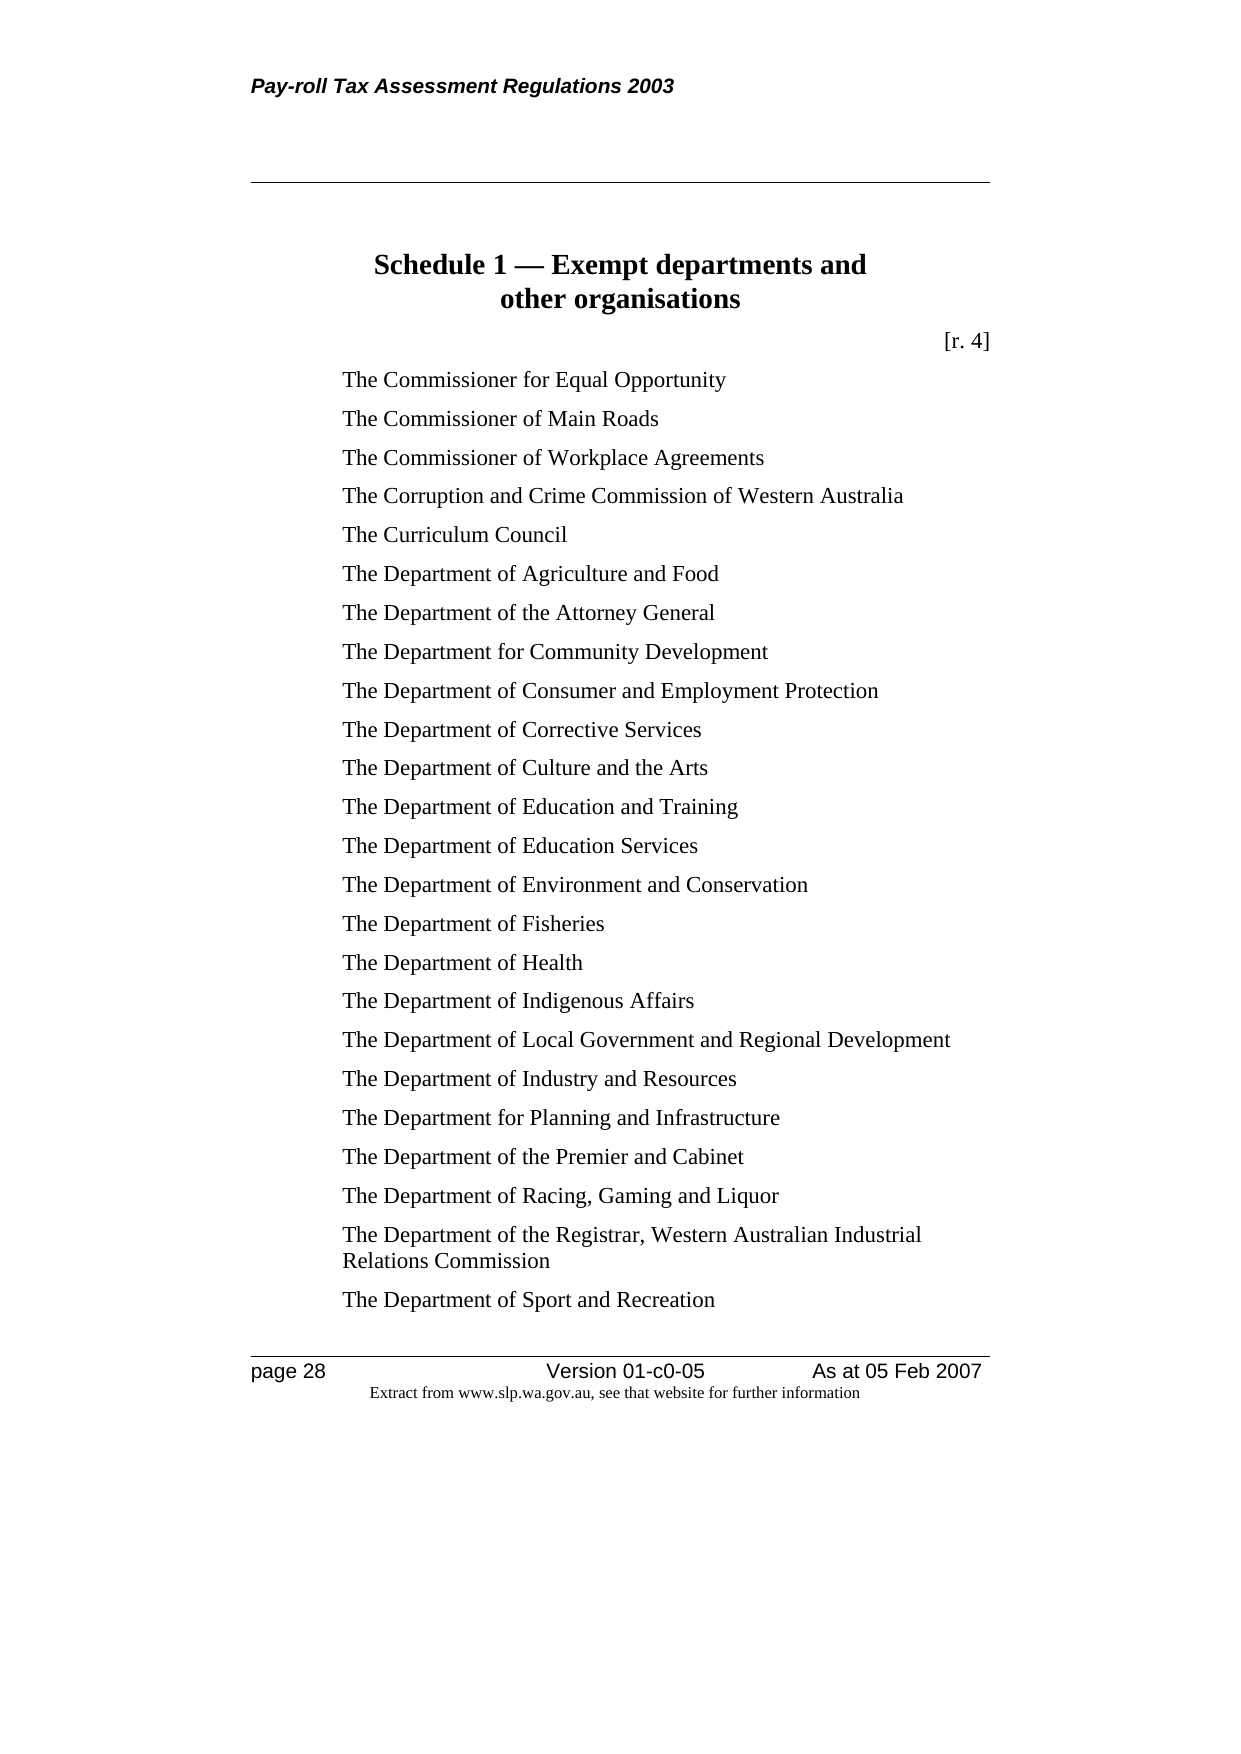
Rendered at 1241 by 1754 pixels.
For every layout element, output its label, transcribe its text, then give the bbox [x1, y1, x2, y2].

text The Corruption and Crime Commission of Western Australia [251, 482, 990, 509]
text The Department of Sport and Recreation [251, 1286, 990, 1312]
text The Department of Agriculture and Food [251, 560, 990, 587]
text The Department of Consumer and Employment Protection [251, 677, 990, 703]
text The Department of Local Government and Regional Development [251, 1026, 990, 1053]
text The Curriculum Council [251, 521, 990, 548]
text The Department of Industry and Resources [251, 1065, 990, 1092]
text [r. 4] [251, 327, 990, 353]
text The Department of Racing, Gaming and Liquor [251, 1182, 990, 1208]
text The Department for Planning and Infrastructure [251, 1104, 990, 1131]
text The Department of Education Services [251, 832, 990, 858]
text The Department of Fisheries [251, 910, 990, 936]
text The Department of the Registrar, Western Australian Industrial Relations Commission [251, 1221, 990, 1273]
text The Department of the Attorney General [251, 599, 990, 625]
text The Department of Education and Training [251, 793, 990, 820]
text The Department of Culture and the Arts [251, 754, 990, 781]
text The Department of Health [251, 949, 990, 975]
text The Department of Indigenous Affairs [251, 988, 990, 1014]
text The Department for Community Development [251, 638, 990, 664]
text The Commissioner of Main Roads [251, 405, 990, 431]
text The Commissioner of Workplace Agreements [251, 444, 990, 470]
text The Department of Environment and Conservation [251, 871, 990, 897]
text The Commissioner for Equal Opportunity [251, 366, 990, 392]
text The Department of the Premier and Cabinet [251, 1143, 990, 1169]
subtitle Schedule 1 — Exempt departments and other organisations [251, 247, 990, 314]
text The Department of Corrective Services [251, 716, 990, 742]
